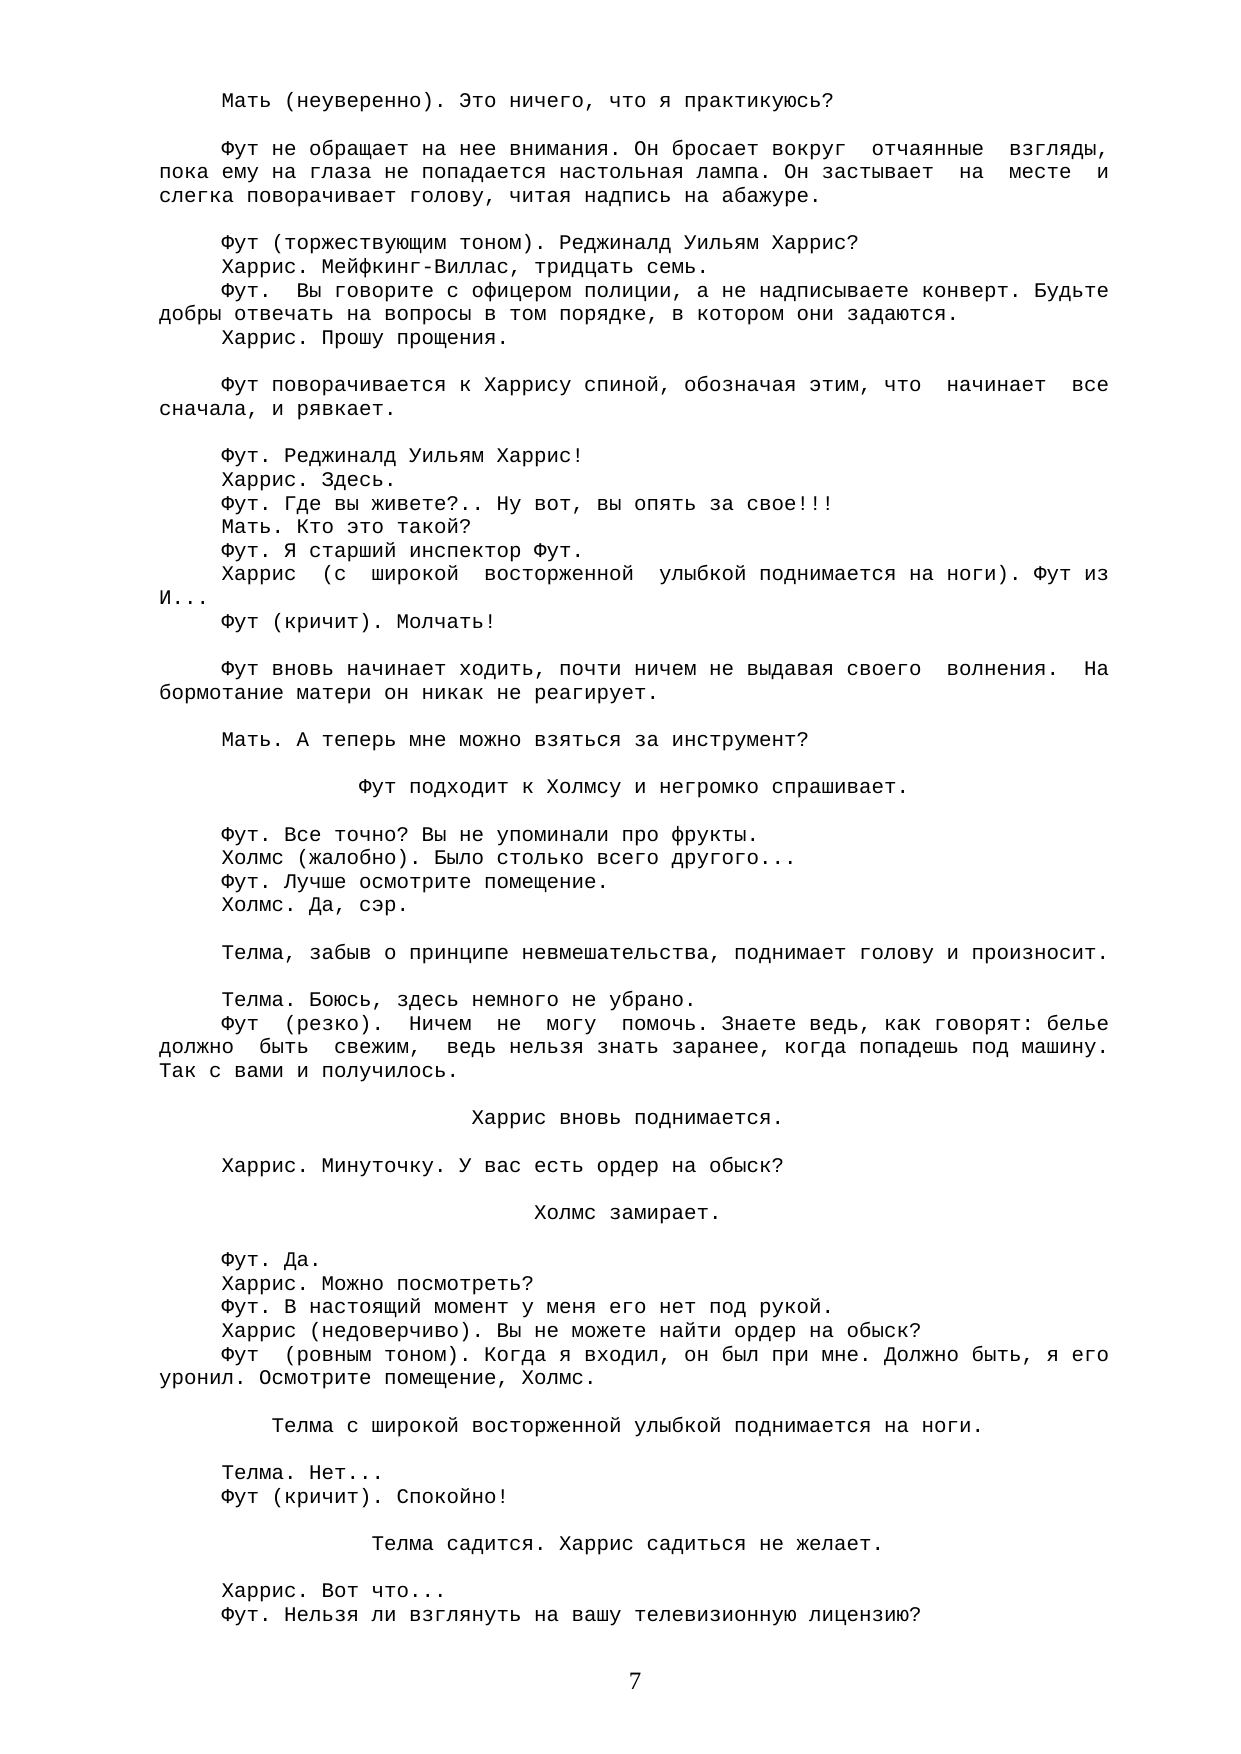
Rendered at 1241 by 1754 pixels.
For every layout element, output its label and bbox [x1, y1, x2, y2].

table_cell [151, 59, 1119, 1635]
